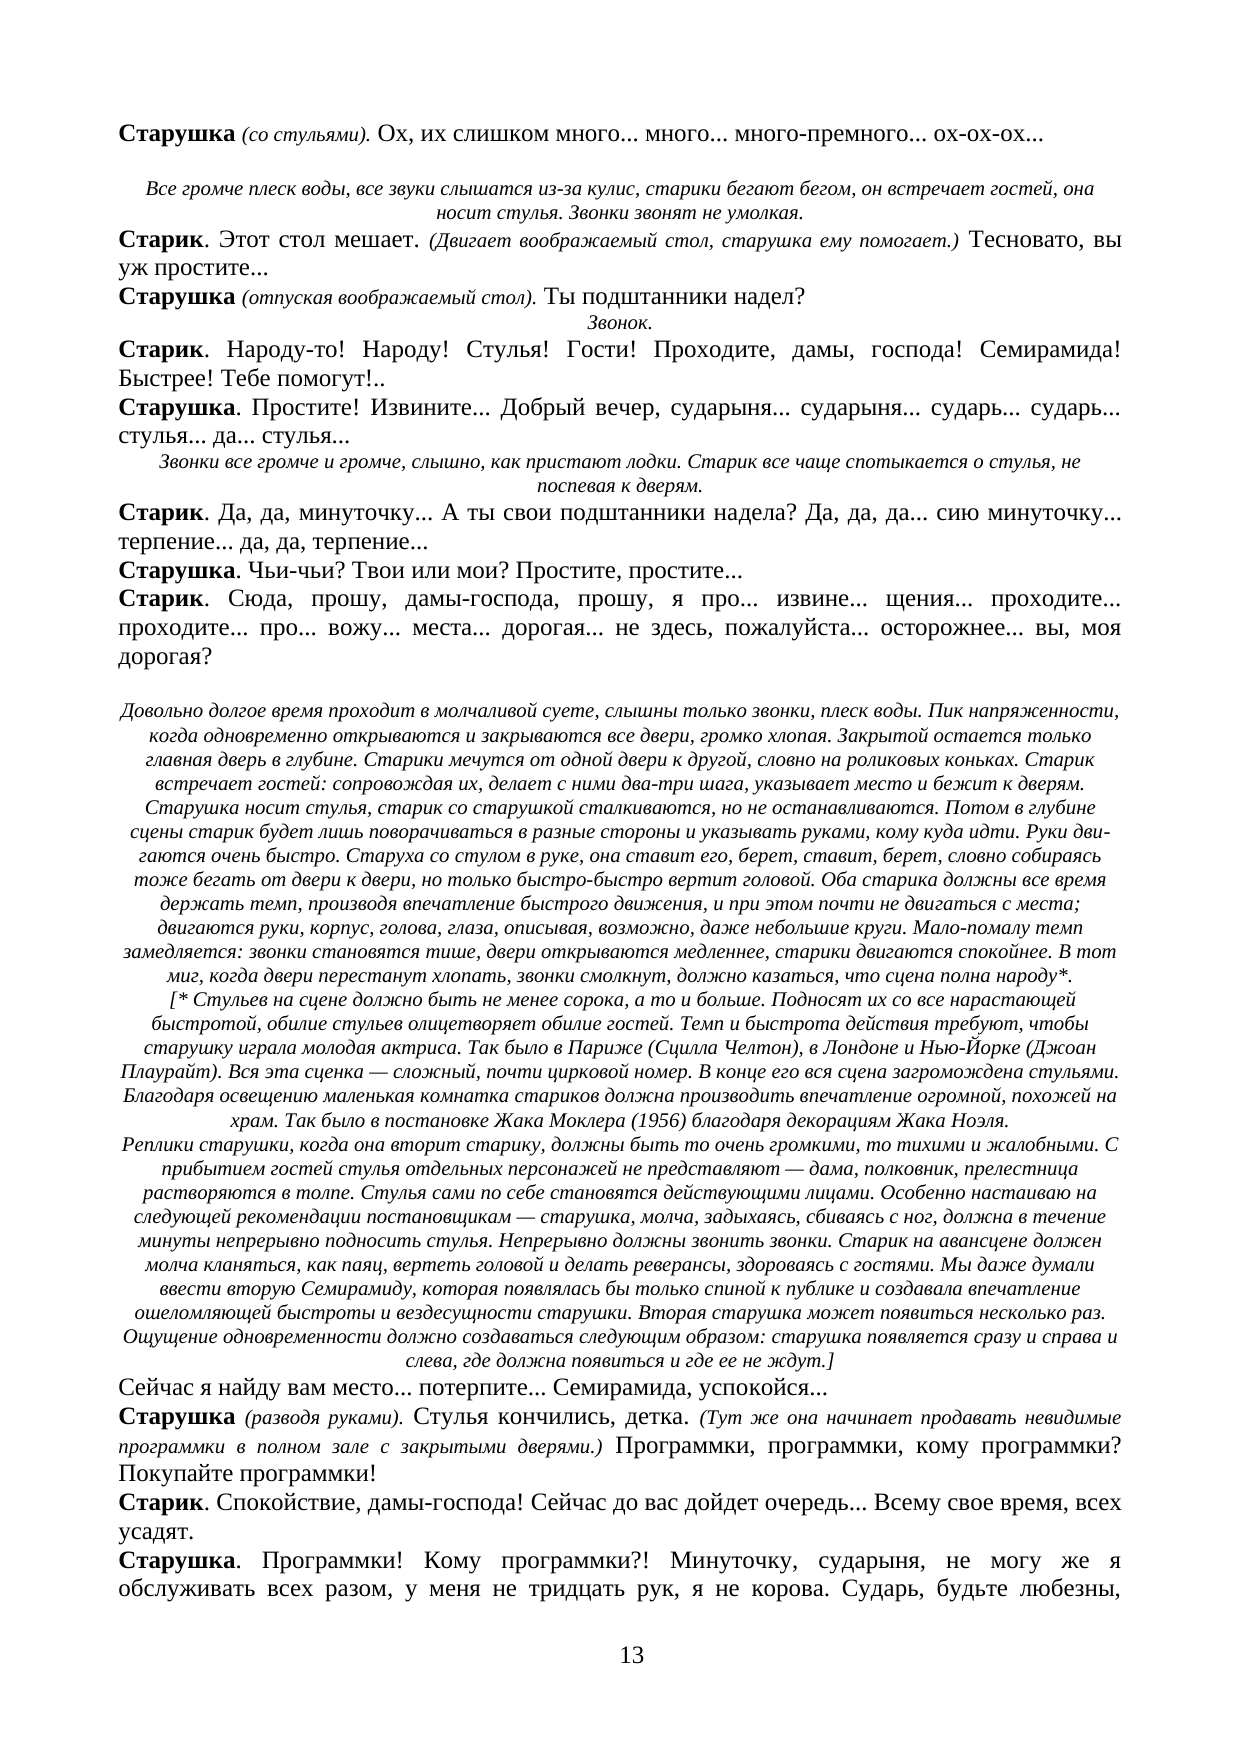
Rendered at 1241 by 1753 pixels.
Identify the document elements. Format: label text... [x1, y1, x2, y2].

text Старик. Спокойствие, дамы-господа! Сейчас до вас дойдет очередь... Всему свое время, всех усадят. [118, 1487, 1122, 1545]
text Старушка. Простите! Извините... Добрый вечер, сударыня... сударыня... сударь... сударь... стулья... да... стулья... [118, 392, 1122, 449]
text Старушка (отпуская воображаемый стол). Ты подштанники надел? [118, 281, 1122, 310]
text Старик. Сюда, прошу, дамы-господа, прошу, я про... извине... щения... проходите... проходите... про... вожу... места... дорогая... не здесь, пожалуйста... осторожнее... вы, моя дорогая? [118, 583, 1122, 670]
text Старик. Этот стол мешает. (Двигает воображаемый стол, старушка ему помогает.) Тесновато, вы уж простите... [118, 224, 1122, 281]
text Старик. Да, да, минуточку... А ты свои подштанники надела? Да, да, да... сию минуточку... терпение... да, да, терпение... [118, 497, 1122, 555]
text Сейчас я найду вам место... потерпите... Семирамида, успокойся... [118, 1372, 1122, 1401]
text Старушка (со стульями). Ох, их слишком много... много... много-премного... ох-ох-ох... [118, 118, 1122, 147]
text Все громче плеск воды, все звуки слышатся из-за кулис, старики бегают бегом, он встречает гостей, она носит стулья. Звонки звонят не умолкая. [118, 176, 1122, 224]
text Звонки все громче и громче, слышно, как пристают лодки. Старик все чаще спотыкается о стулья, не поспевая к дверям. [118, 449, 1122, 497]
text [118, 1545, 1122, 1602]
text Довольно долгое время проходит в молчаливой суете, слышны только звонки, плеск воды. Пик напряженности, когда одновременно открываются и закрываются все двери, громко хлопая. Закрытой остается только главная дверь в глубине. Старики мечутся от одной двери к другой, словно на роликовых коньках. Старик встречает гостей: сопровождая их, делает с ними два-три шага, указывает место и бежит к дверям. Старушка носит стулья, старик со старушкой сталкиваются, но не останавливаются. Потом в глубине сцены старик будет лишь поворачиваться в разные стороны и указывать руками, кому куда идти. Руки двигаются очень быстро. Старуха со стулом в руке, она ставит его, берет, ставит, берет, словно собираясь тоже бегать от двери к двери, но только быстро-быстро вертит головой. Оба старика должны все время держать темп, производя впечатление быстрого движения, и при этом почти не двигаться с места; двигаются руки, корпус, голова, глаза, описывая, возможно, даже небольшие круги. Мало-помалу темп замедляется: звонки становятся тише, двери открываются медленнее, старики двигаются спокойнее. В тот миг, когда двери перестанут хлопать, звонки смолкнут, должно казаться, что сцена полна народу*. [118, 698, 1122, 987]
text Старушка (разводя руками). Стулья кончились, детка. (Тут же она начинает продавать невидимые программки в полном зале с закрытыми дверями.) Программки, программки, кому программки? Покупайте программки! [118, 1401, 1122, 1487]
text Старик. Народу-то! Народу! Стулья! Гости! Проходите, дамы, господа! Семирамида! Быстрее! Тебе помогут!.. [118, 334, 1122, 392]
text Звонок. [118, 310, 1122, 334]
text [* Стульев на сцене должно быть не менее сорока, а то и больше. Подносят их со все нарастающей быстротой, обилие стульев олицетворяет обилие гостей. Темп и быстрота действия требуют, чтобы старушку играла молодая актриса. Так было в Париже (Сцилла Челтон), в Лондоне и Нью-Йорке (Джоан Плаурайт). Вся эта сценка — сложный, почти цирковой номер. В конце его вся сцена загромождена стульями. Благодаря освещению маленькая комнатка стариков должна производить впечатление огромной, похожей на храм. Так было в постановке Жака Моклера (1956) благодаря декорациям Жака Ноэля. [118, 987, 1122, 1132]
text Старушка. Чьи-чьи? Твои или мои? Простите, простите... [118, 555, 1122, 583]
text Реплики старушки, когда она вторит старику, должны быть то очень громкими, то тихими и жалобными. С прибытием гостей стулья отдельных персонажей не представляют — дама, полковник, прелестница растворяются в толпе. Стулья сами по себе становятся действующими лицами. Особенно настаиваю на следующей рекомендации постановщикам — старушка, молча, задыхаясь, сбиваясь с ног, должна в течение минуты непрерывно подносить стулья. Непрерывно должны звонить звонки. Старик на авансцене должен молча кланяться, как паяц, вертеть головой и делать реверансы, здороваясь с гостями. Мы даже думали ввести вторую Семирамиду, которая появлялась бы только спиной к публике и создавала впечатление ошеломляющей быстроты и вездесущности старушки. Вторая старушка может появиться несколько раз. Ощущение одновременности должно создаваться следующим образом: старушка появляется сразу и справа и слева, где должна появиться и где ее не ждут.] [118, 1132, 1122, 1372]
